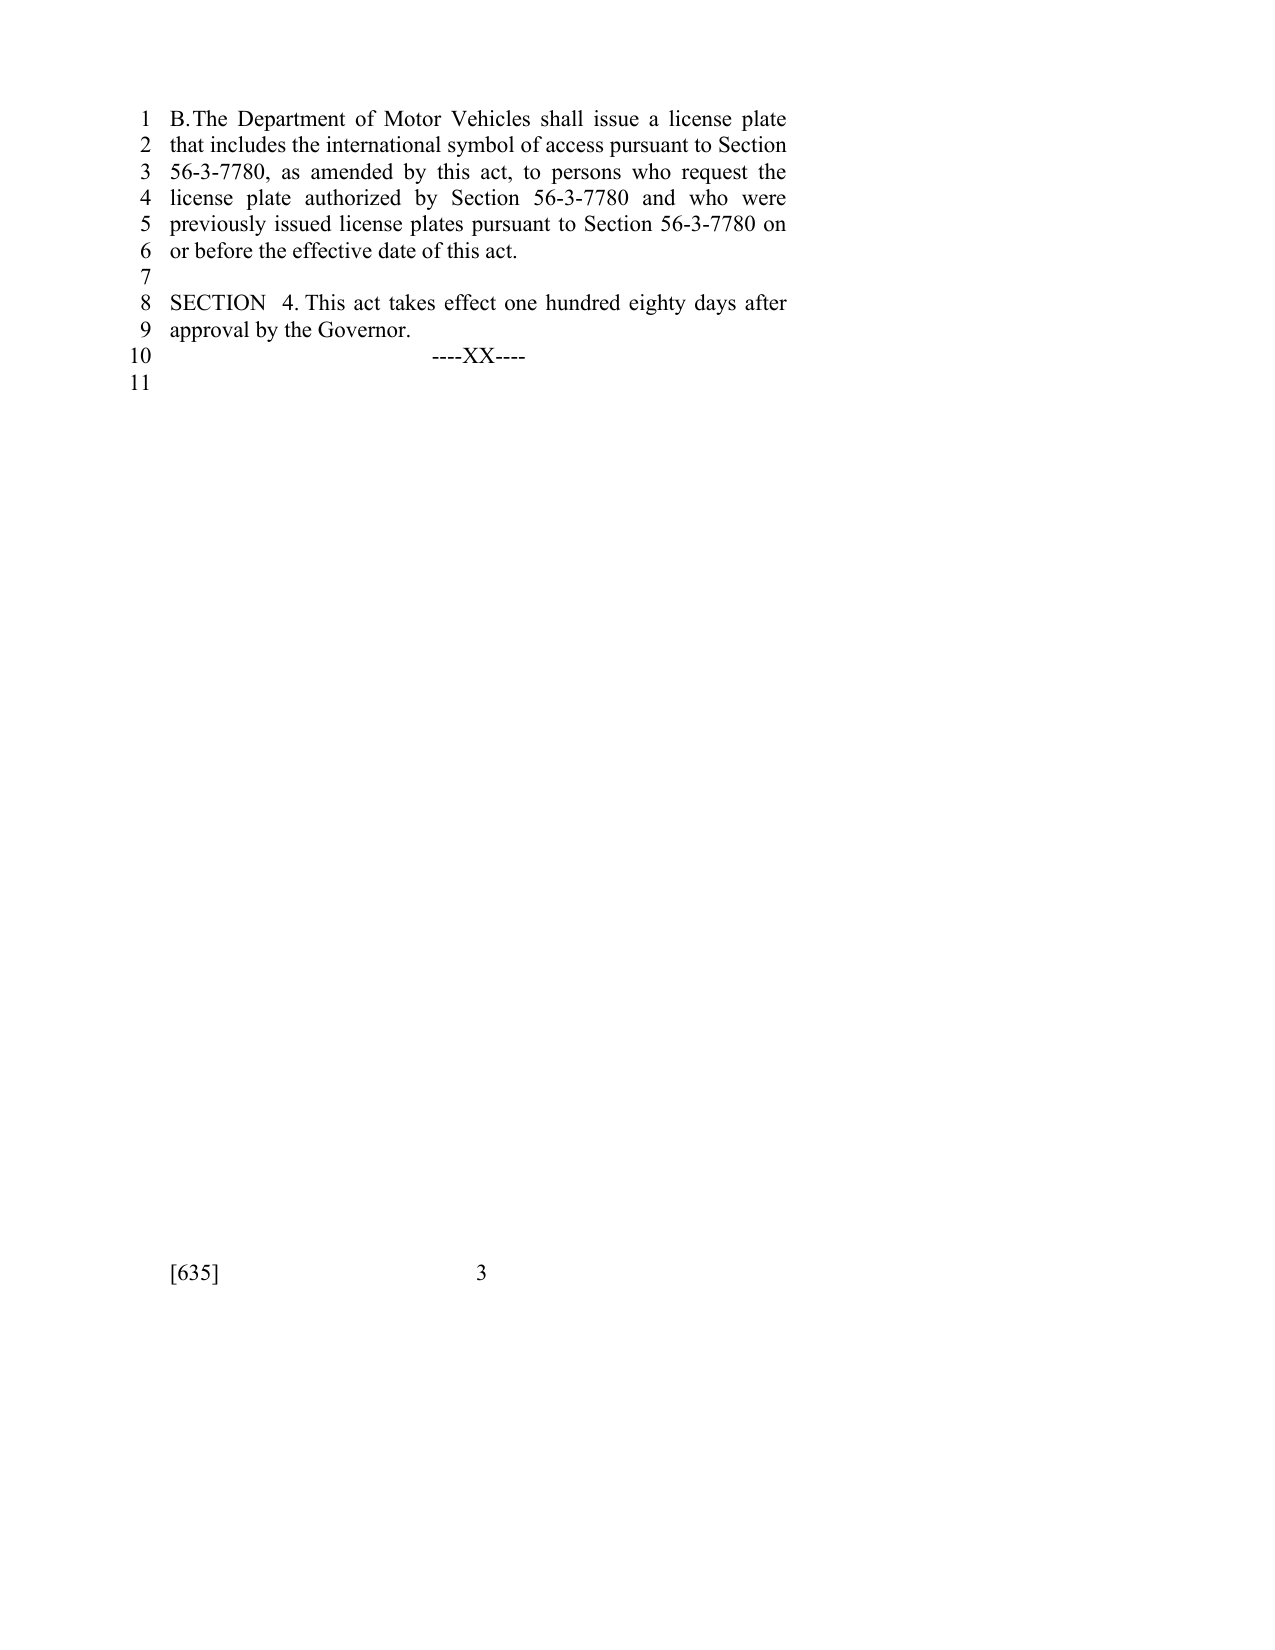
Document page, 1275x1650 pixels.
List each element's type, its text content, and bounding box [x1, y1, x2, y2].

text SECTION 4. This act takes effect one hundred eighty days after approval by the Governor. [169, 289, 787, 342]
text B. The Department of Motor Vehicles shall issue a license plate that includes the international symbol of access pursuant to Section 56-3-7780, as amended by this act, to persons who request the license plate authorized by Section 56-3-7780 and who were previously issued license plates pursuant to Section 56-3-7780 on or before the effective date of this act. [169, 105, 787, 263]
text ----XX---- [169, 342, 787, 368]
